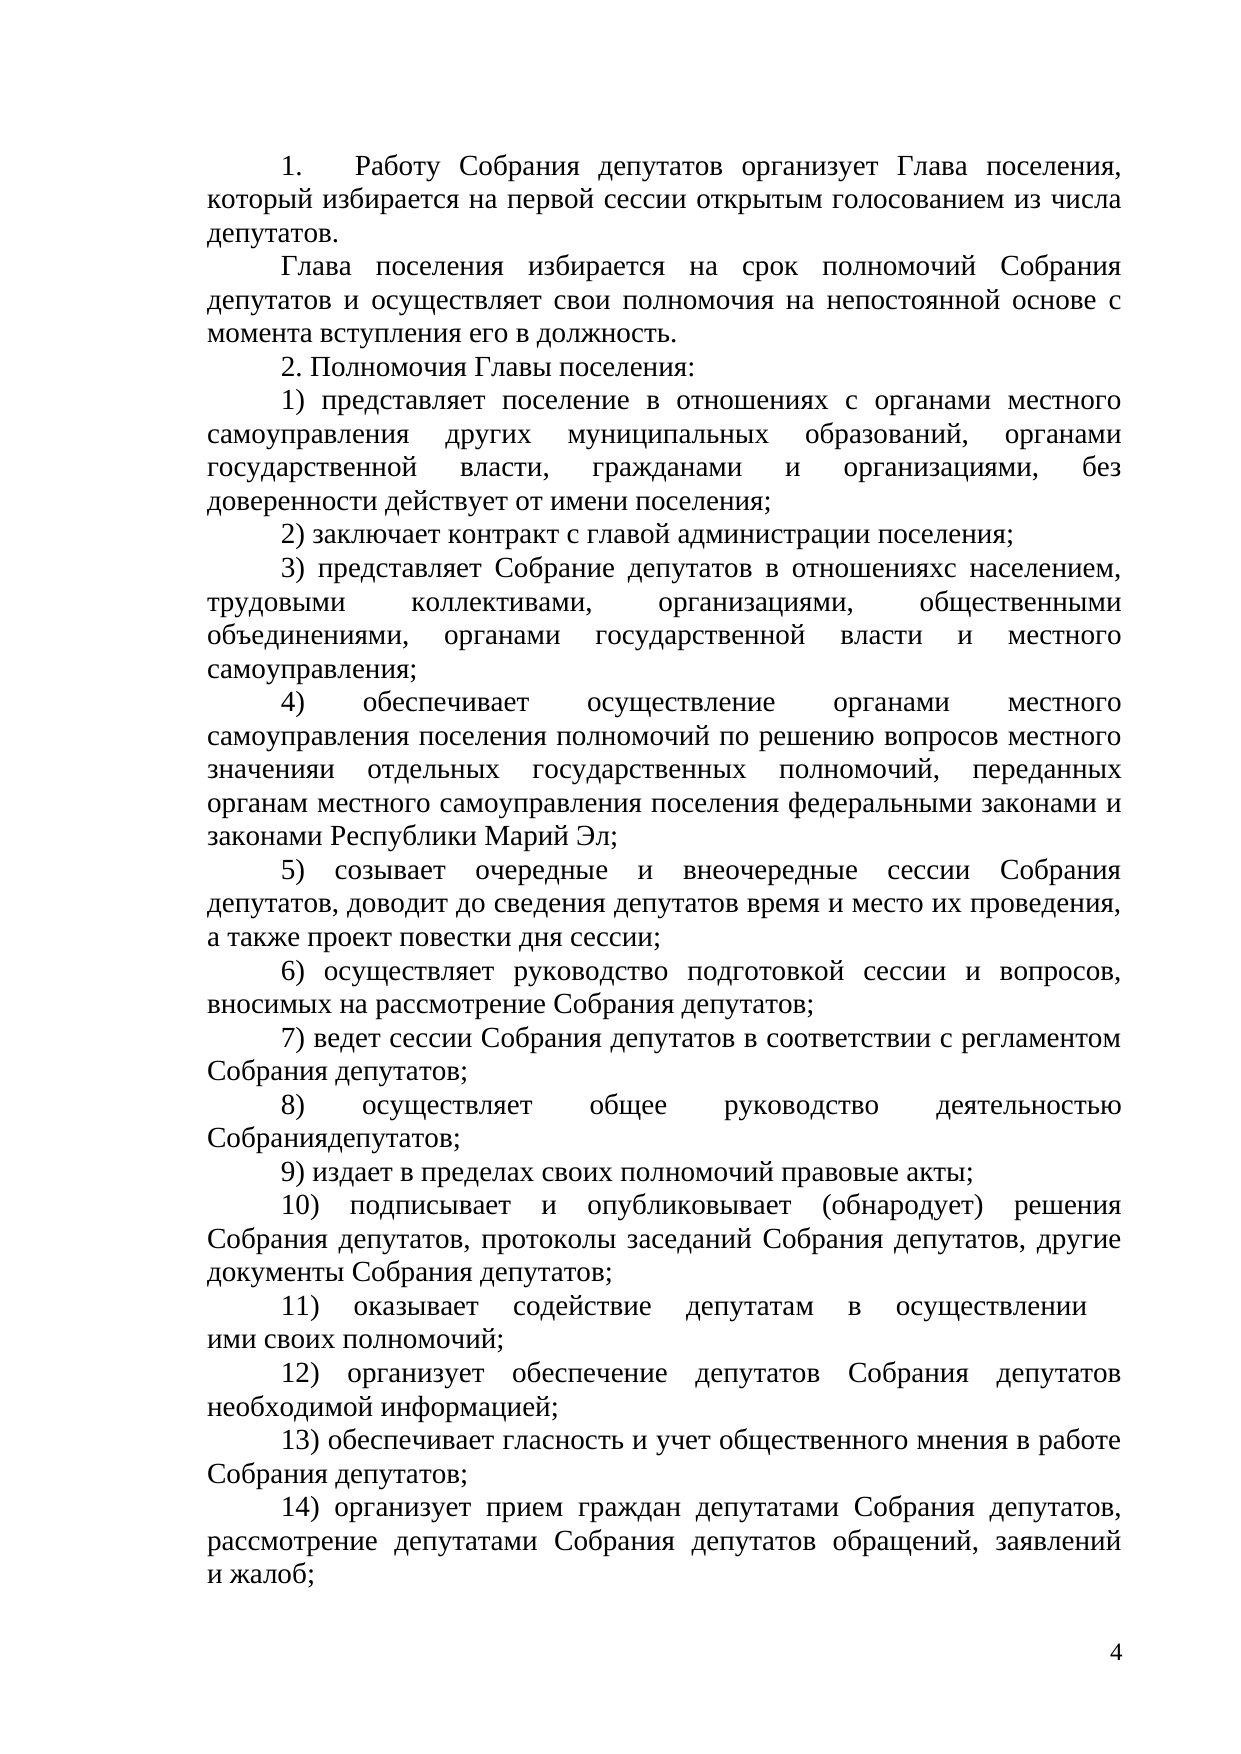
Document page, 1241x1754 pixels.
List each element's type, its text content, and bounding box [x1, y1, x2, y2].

text 4) обеспечивает осуществление органами местного самоуправления поселения полномочий по решению вопросов местного значенияи отдельных государственных полномочий, переданных органам местного самоуправления поселения федеральными законами и законами Республики Марий Эл; [207, 684, 1122, 852]
text 3) представляет Собрание депутатов в отношенияхс населением, трудовыми коллективами, организациями, общественными объединениями, органами государственной власти и местного самоуправления; [207, 550, 1122, 684]
text 6) осуществляет руководство подготовкой сессии и вопросов, вносимых на рассмотрение Собрания депутатов; [207, 953, 1122, 1020]
text 9) издает в пределах своих полномочий правовые акты; [207, 1154, 1122, 1187]
text 10) подписывает и опубликовывает (обнародует) решения Собрания депутатов, протоколы заседаний Собрания депутатов, другие документы Собрания депутатов; [207, 1187, 1122, 1288]
list Работу Собрания депутатов организует Глава поселения, который избирается на первой сессии открытым голосованием из числа депутатов. [207, 148, 1122, 248]
text 13) обеспечивает гласность и учет общественного мнения в работе Собрания депутатов; [207, 1422, 1122, 1489]
text 1) представляет поселение в отношениях с органами местного самоуправления других муниципальных образований, органами государственной власти, гражданами и организациями, без доверенности действует от имени поселения; [207, 382, 1122, 517]
text 2) заключает контракт с главой администрации поселения; [207, 517, 1122, 550]
text 7) ведет сессии Собрания депутатов в соответствии с регламентом Собрания депутатов; [207, 1020, 1122, 1087]
text 12) организует обеспечение депутатов Собрания депутатов необходимой информацией; [207, 1355, 1122, 1422]
text 2. Полномочия Главы поселения: [207, 349, 1122, 382]
text 5) созывает очередные и внеочередные сессии Собрания депутатов, доводит до сведения депутатов время и место их проведения, а также проект повестки дня сессии; [207, 852, 1122, 953]
text 14) организует прием граждан депутатами Собрания депутатов, рассмотрение депутатами Собрания депутатов обращений, заявлений и жалоб; [207, 1489, 1122, 1590]
text 11) оказывает содействие депутатам в осуществлении ими своих полномочий; [207, 1288, 1122, 1355]
text Глава поселения избирается на срок полномочий Собрания депутатов и осуществляет свои полномочия на непостоянной основе с момента вступления его в должность. [207, 248, 1122, 349]
text 8) осуществляет общее руководство деятельностью Собраниядепутатов; [207, 1087, 1122, 1154]
